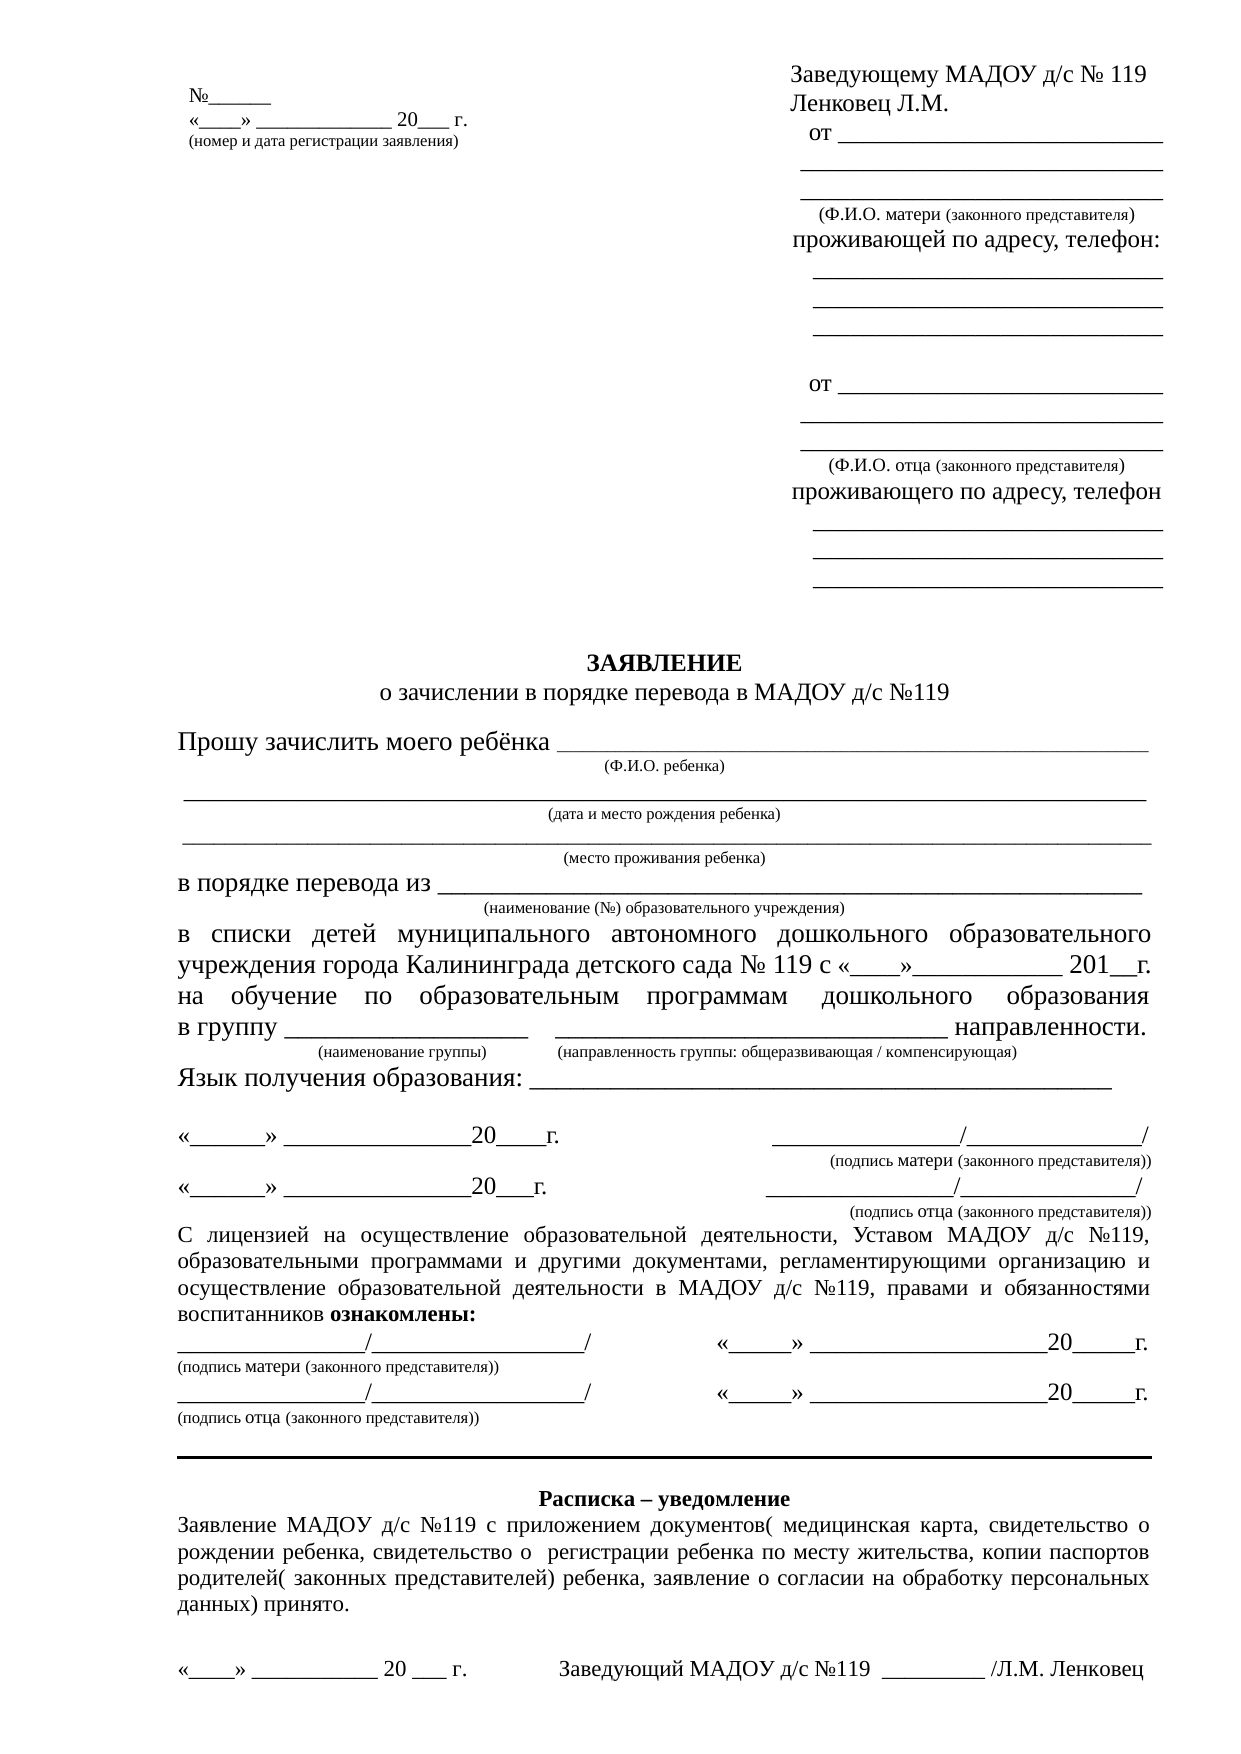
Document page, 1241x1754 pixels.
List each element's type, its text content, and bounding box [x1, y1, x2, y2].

text Заявление МАДОУ д/с №119 с приложением документов( медицинская карта, свидетельство о рождении ребенка, свидетельство о регистрации ребенка по месту жительства, копии паспортов родителей( законных представителей) ребенка, заявление о согласии на обработку персональных данных) принято. [177, 1511, 1152, 1617]
table_header №______ «____» _____________ 20___ г. (номер и дата регистрации заявления) [177, 59, 779, 591]
text «______» _______________20___г. _______________/______________/ [177, 1171, 1152, 1199]
text «______» _______________20____г. _______________/______________/ [177, 1121, 1152, 1149]
text (Ф.И.О. ребенка) [177, 756, 1152, 775]
text (подпись отца (законного представителя)) [177, 1406, 1152, 1427]
text Расписка – уведомление [177, 1485, 1152, 1511]
text _______________/_________________/ «_____» ___________________20_____г. [177, 1327, 1152, 1355]
text (дата и место рождения ребенка) [177, 804, 1152, 823]
text (место проживания ребенка) [177, 847, 1152, 867]
text С лицензией на осуществление образовательной деятельности, Уставом МАДОУ д/с №119, образовательными программами и другими документами, регламентирующими организацию и осуществление образовательной деятельности в МАДОУ д/с №119, правами и обязанностями воспитанников ознакомлены: [177, 1221, 1152, 1327]
text _______________/_________________/ «_____» ___________________20_____г. [177, 1377, 1152, 1406]
table_header Заведующему МАДОУ д/с № 119 Ленковец Л.М. от __________________________ _____________________________ _____________________________ (Ф.И.О. матери (законного представителя) проживающей по адресу, телефон: ____________________________ ____________________________ ____________________________ от __________________________ _____________________________ _____________________________ (Ф.И.О. отца (законного представителя) проживающего по адресу, телефон ____________________________ ____________________________ ____________________________ [779, 59, 1174, 591]
text в списки детей муниципального автономного дошкольного образовательного учреждения города Калининграда детского сада № 119 с «____»____________ 201__г. на обучение по образовательным программам дошкольного образования [177, 917, 1152, 1010]
text ЗАЯВЛЕНИЕ [177, 648, 1152, 677]
text «____» ___________ 20 ___ г. Заведующий МАДОУ д/с №119 _________ /Л.М. Ленковец [177, 1655, 1152, 1682]
text (подпись матери (законного представителя)) [177, 1149, 1152, 1171]
text _____________________________________________________________________________ [177, 775, 1152, 804]
text (наименование группы) (направленность группы: общеразвивающая / компенсирующая) [177, 1041, 1152, 1061]
text (подпись отца (законного представителя)) [177, 1199, 1152, 1221]
text (подпись матери (законного представителя)) [177, 1355, 1152, 1377]
text Прошу зачислить моего ребёнка _______________________________________________________________________ [177, 725, 1152, 756]
text о зачислении в порядке перевода в МАДОУ д/с №119 [177, 677, 1152, 706]
text в группу __________________ _____________________________ направленности. [177, 1010, 1152, 1041]
text Язык получения образования: ___________________________________________ [177, 1061, 1152, 1092]
text в порядке перевода из ____________________________________________________ [177, 867, 1152, 898]
text (наименование (№) образовательного учреждения) [177, 898, 1152, 917]
text _____________________________________________________________________________________________ [177, 823, 1152, 847]
